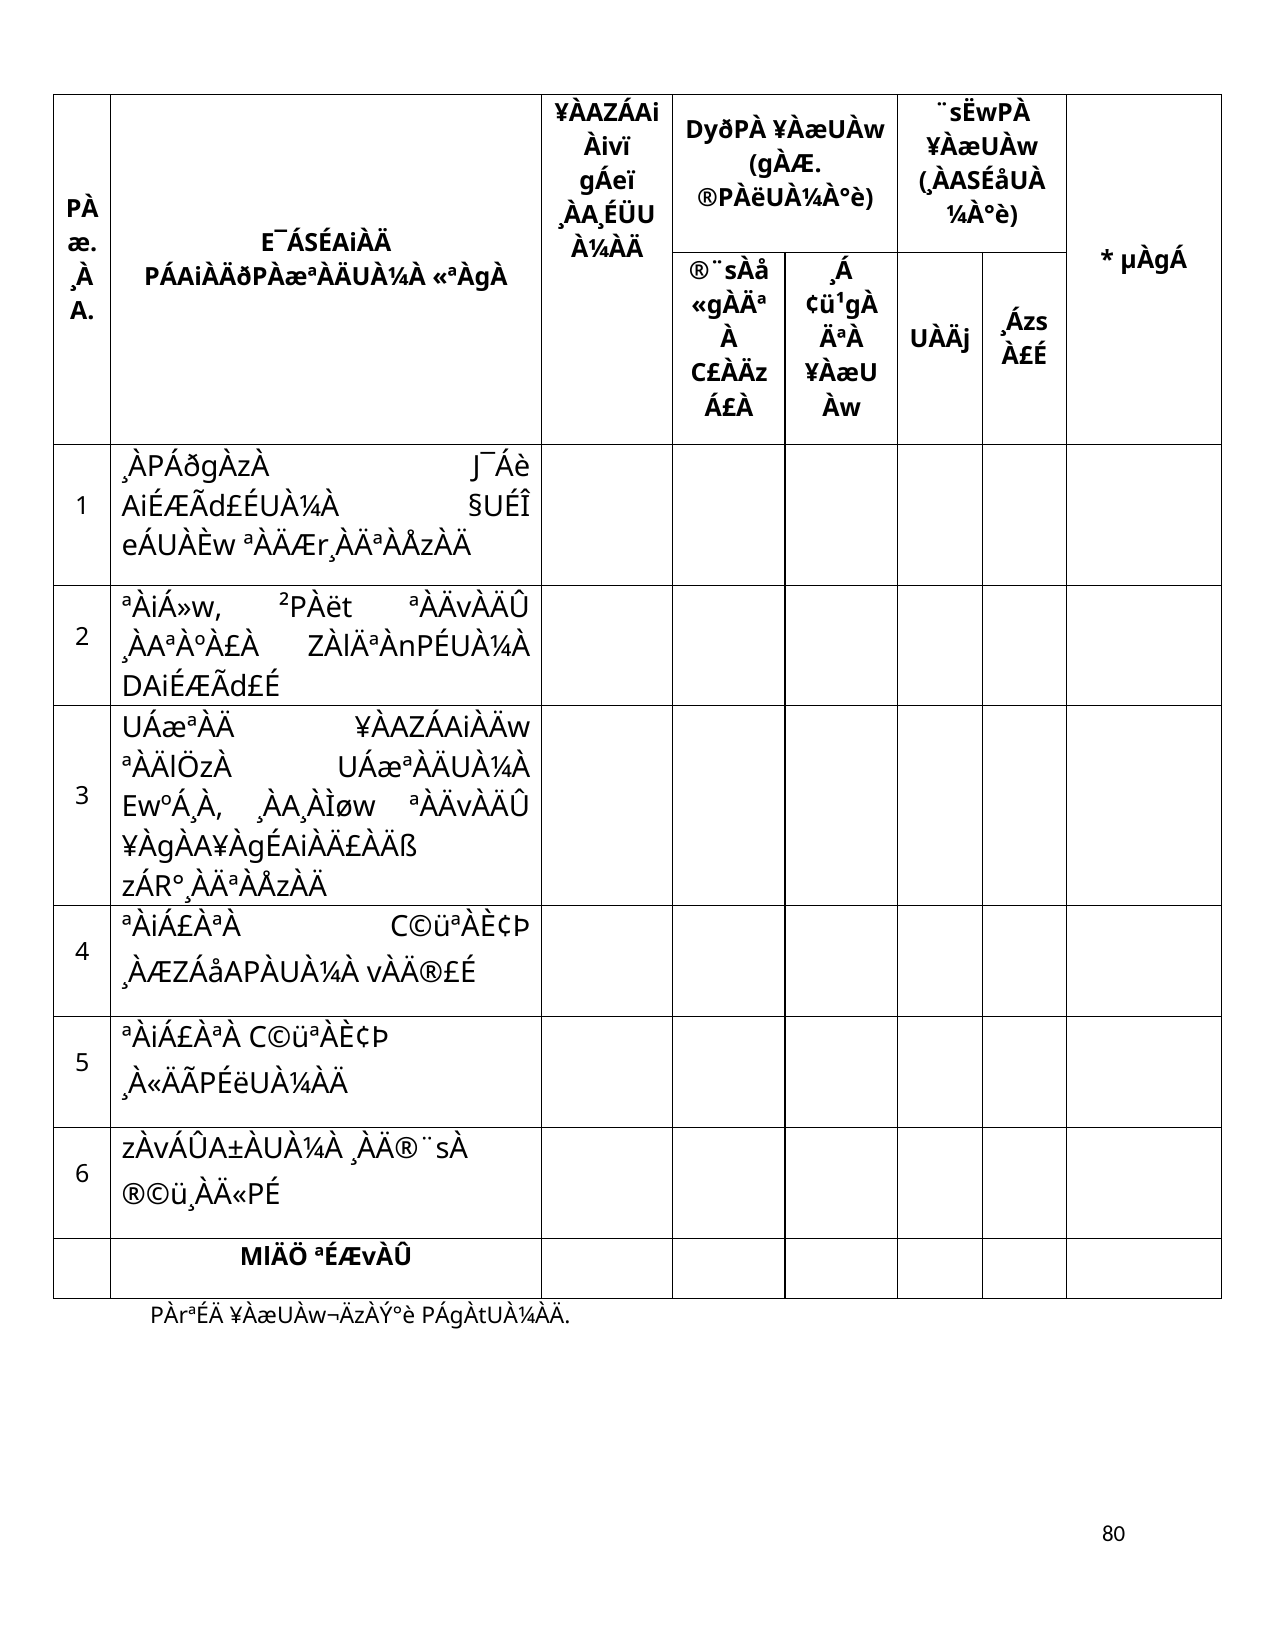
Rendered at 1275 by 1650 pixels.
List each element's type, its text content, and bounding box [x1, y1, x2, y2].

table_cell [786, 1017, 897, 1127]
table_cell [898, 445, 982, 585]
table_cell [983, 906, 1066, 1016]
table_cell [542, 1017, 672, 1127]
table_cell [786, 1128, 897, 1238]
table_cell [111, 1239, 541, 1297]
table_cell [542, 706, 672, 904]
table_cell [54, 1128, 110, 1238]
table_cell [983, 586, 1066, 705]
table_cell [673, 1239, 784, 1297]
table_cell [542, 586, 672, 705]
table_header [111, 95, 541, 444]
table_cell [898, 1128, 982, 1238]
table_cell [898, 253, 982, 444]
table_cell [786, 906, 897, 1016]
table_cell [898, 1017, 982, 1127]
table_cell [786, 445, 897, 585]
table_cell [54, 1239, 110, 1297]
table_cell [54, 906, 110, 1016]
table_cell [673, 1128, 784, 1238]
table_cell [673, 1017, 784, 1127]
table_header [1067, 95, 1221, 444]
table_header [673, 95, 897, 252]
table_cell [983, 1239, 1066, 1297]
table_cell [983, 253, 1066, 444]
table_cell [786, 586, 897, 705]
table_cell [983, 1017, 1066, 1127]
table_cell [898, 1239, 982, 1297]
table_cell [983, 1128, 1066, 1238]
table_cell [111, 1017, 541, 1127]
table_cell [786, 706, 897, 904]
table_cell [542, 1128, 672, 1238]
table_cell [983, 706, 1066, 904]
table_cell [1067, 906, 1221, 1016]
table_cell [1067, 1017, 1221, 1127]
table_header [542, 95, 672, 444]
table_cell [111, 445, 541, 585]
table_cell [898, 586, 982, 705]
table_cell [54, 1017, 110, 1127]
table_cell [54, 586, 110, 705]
text PÀrªÉÄ ¥ÀæUÀw¬ÄzÀÝ°è PÁgÀtUÀ¼ÀÄ. [150, 1299, 1125, 1330]
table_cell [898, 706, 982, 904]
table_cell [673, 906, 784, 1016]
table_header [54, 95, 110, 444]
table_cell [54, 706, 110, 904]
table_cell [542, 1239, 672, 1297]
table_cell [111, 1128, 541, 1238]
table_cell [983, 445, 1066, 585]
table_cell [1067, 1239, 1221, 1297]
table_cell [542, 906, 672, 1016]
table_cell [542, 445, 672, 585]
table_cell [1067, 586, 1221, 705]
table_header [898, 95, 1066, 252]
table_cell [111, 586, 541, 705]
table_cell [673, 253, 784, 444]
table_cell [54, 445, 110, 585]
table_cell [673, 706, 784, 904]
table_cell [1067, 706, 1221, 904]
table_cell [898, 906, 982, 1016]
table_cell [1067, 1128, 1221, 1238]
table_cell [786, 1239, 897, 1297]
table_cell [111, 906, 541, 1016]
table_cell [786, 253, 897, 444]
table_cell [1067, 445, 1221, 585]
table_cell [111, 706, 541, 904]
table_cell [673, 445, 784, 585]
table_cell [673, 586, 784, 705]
